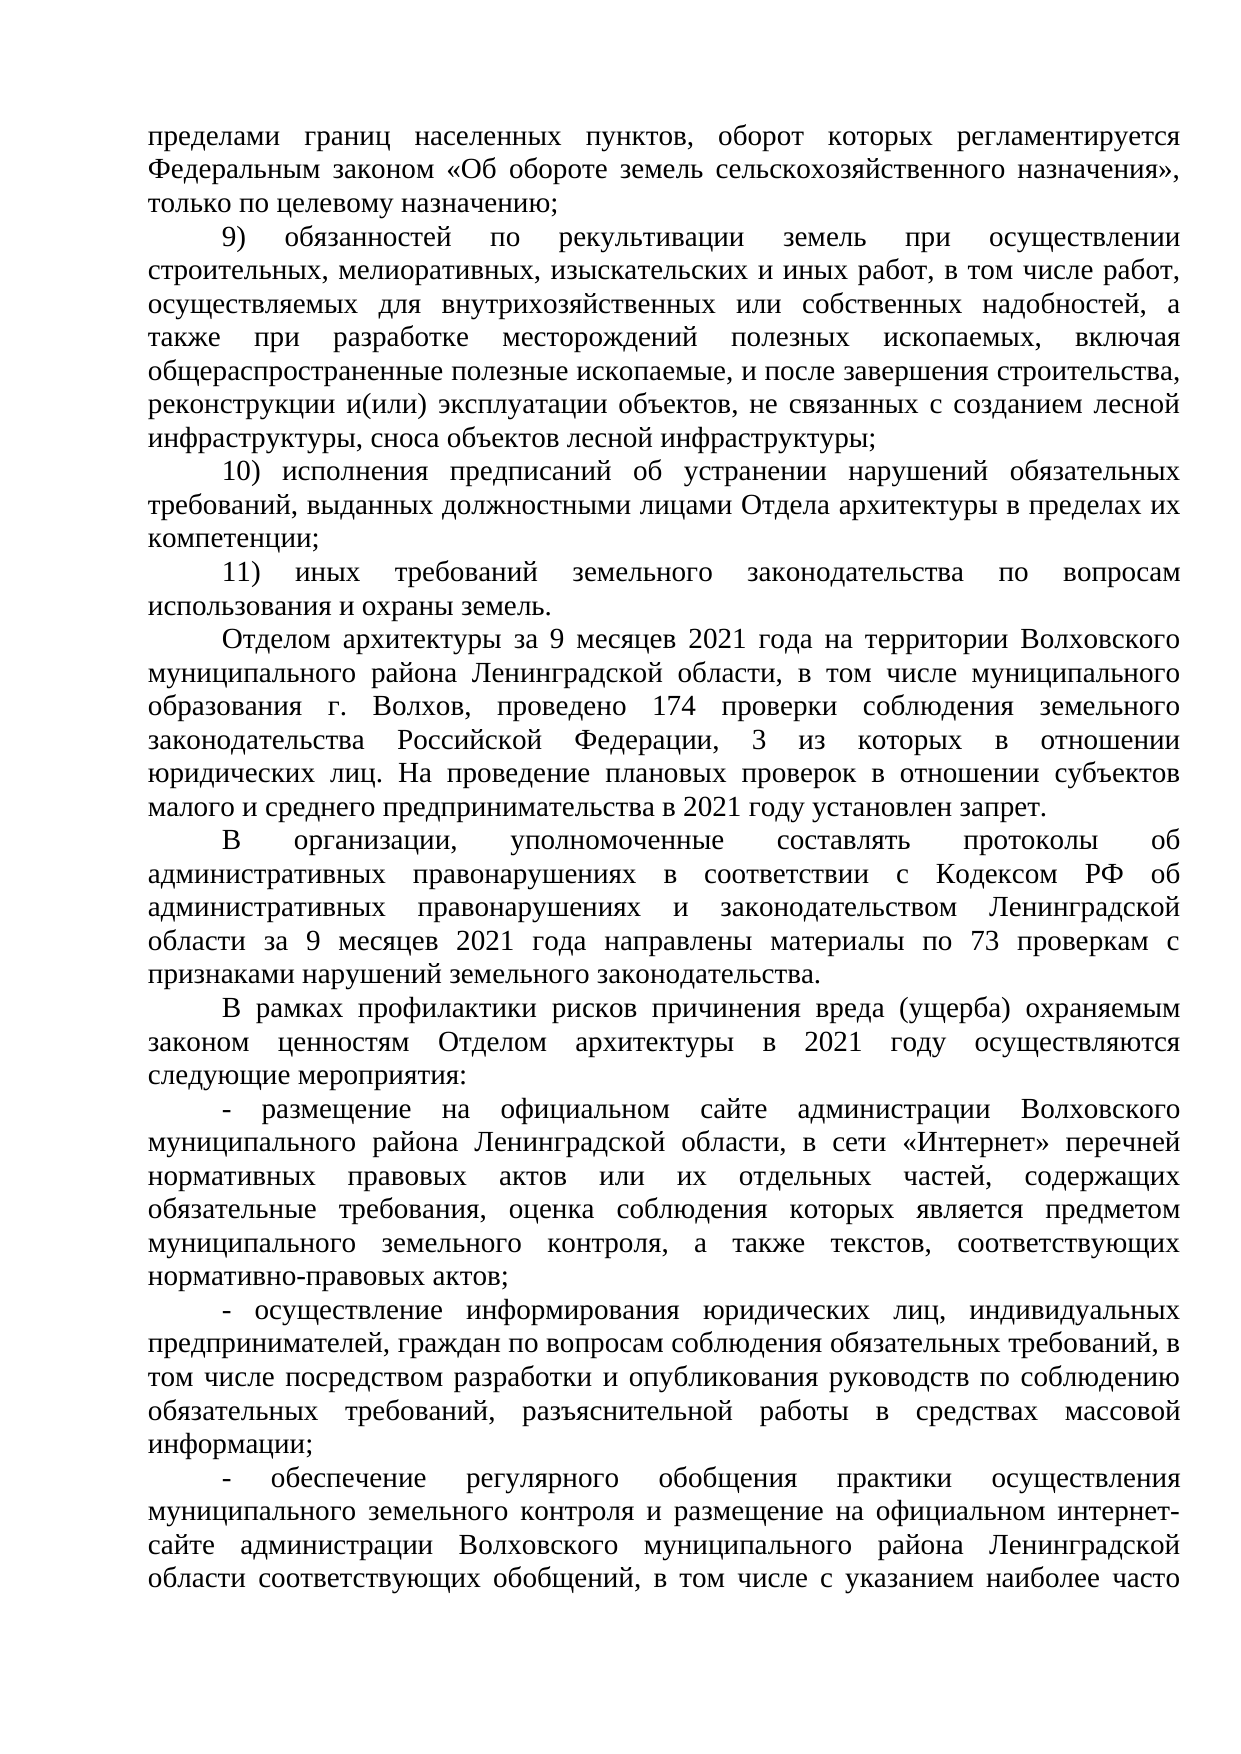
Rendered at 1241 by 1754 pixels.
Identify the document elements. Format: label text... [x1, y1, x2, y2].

text В рамках профилактики рисков причинения вреда (ущерба) охраняемым законом ценностям Отделом архитектуры в 2021 году осуществляются следующие мероприятия: [148, 990, 1181, 1091]
text - размещение на официальном сайте администрации Волховского муниципального района Ленинградской области, в сети «Интернет» перечней нормативных правовых актов или их отдельных частей, содержащих обязательные требования, оценка соблюдения которых является предметом муниципального земельного контроля, а также текстов, соответствующих нормативно-правовых актов; [148, 1091, 1181, 1292]
text В организации, уполномоченные составлять протоколы об административных правонарушениях в соответствии с Кодексом РФ об административных правонарушениях и законодательством Ленинградской области за 9 месяцев 2021 года направлены материалы по 73 проверкам с признаками нарушений земельного законодательства. [148, 822, 1181, 990]
text - осуществление информирования юридических лиц, индивидуальных предпринимателей, граждан по вопросам соблюдения обязательных требований, в том числе посредством разработки и опубликования руководств по соблюдению обязательных требований, разъяснительной работы в средствах массовой информации; [148, 1292, 1181, 1460]
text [148, 118, 1181, 219]
text 9) обязанностей по рекультивации земель при осуществлении строительных, мелиоративных, изыскательских и иных работ, в том числе работ, осуществляемых для внутрихозяйственных или собственных надобностей, а также при разработке месторождений полезных ископаемых, включая общераспространенные полезные ископаемые, и после завершения строительства, реконструкции и(или) эксплуатации объектов, не связанных с созданием лесной инфраструктуры, сноса объектов лесной инфраструктуры; [148, 219, 1181, 453]
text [148, 1460, 1181, 1594]
text 10) исполнения предписаний об устранении нарушений обязательных требований, выданных должностными лицами Отдела архитектуры в пределах их компетенции; [148, 453, 1181, 554]
text Отделом архитектуры за 9 месяцев 2021 года на территории Волховского муниципального района Ленинградской области, в том числе муниципального образования г. Волхов, проведено 174 проверки соблюдения земельного законодательства Российской Федерации, 3 из которых в отношении юридических лиц. На проведение плановых проверок в отношении субъектов малого и среднего предпринимательства в 2021 году установлен запрет. [148, 621, 1181, 822]
text 11) иных требований земельного законодательства по вопросам использования и охраны земель. [148, 554, 1181, 621]
